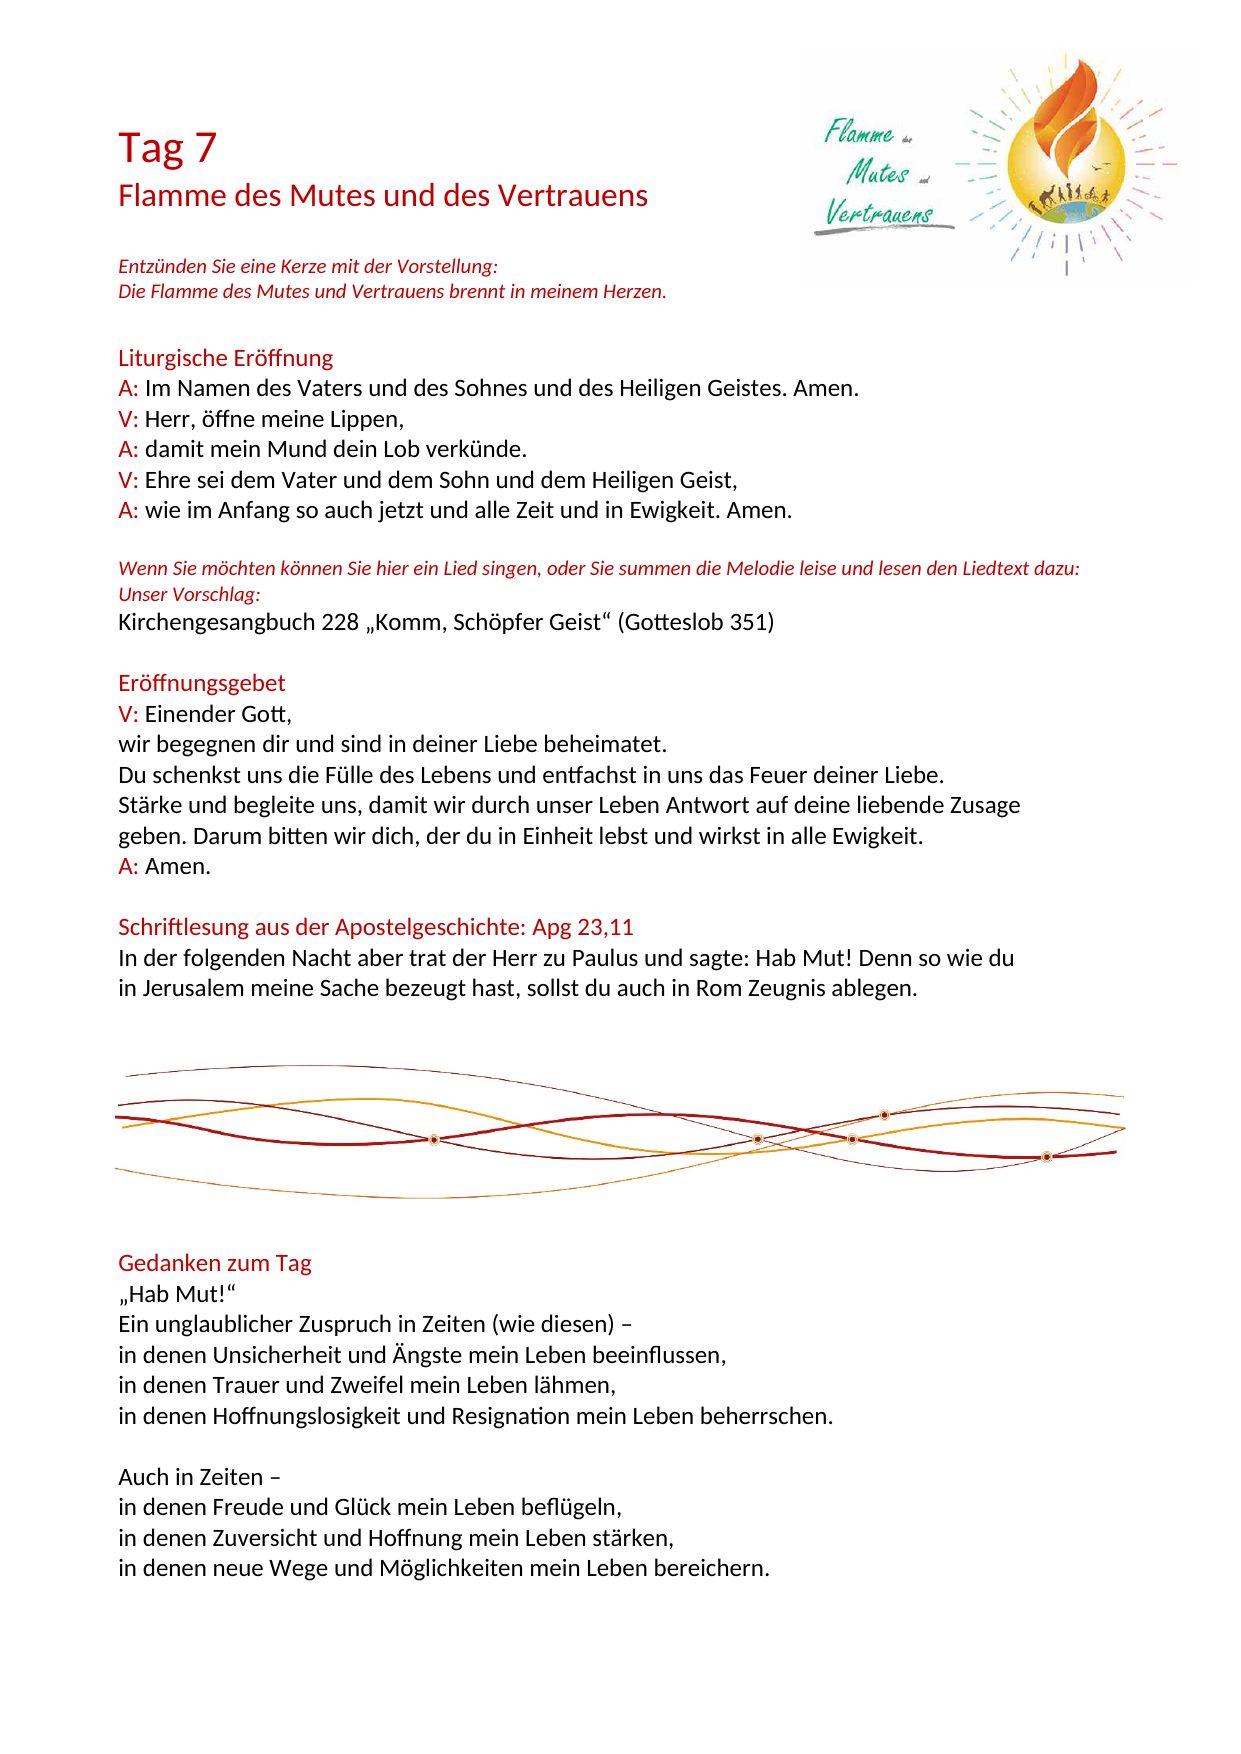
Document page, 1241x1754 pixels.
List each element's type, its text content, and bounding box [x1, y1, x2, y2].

text in denen Hoffnungslosigkeit und Resignation mein Leben beherrschen. [118, 1400, 1122, 1430]
text Wenn Sie möchten können Sie hier ein Lied singen, oder Sie summen die Melodie leise und lesen den Liedtext dazu: Unser Vorschlag: [118, 556, 1122, 606]
text A: Im Namen des Vaters und des Sohnes und des Heiligen Geistes. Amen. [118, 372, 1122, 403]
text V: Ehre sei dem Vater und dem Sohn und dem Heiligen Geist, [118, 464, 1122, 494]
text „Hab Mut!“ [118, 1278, 1122, 1308]
text Schriftlesung aus der Apostelgeschichte: Apg 23,11 [118, 912, 1063, 942]
text A: damit mein Mund dein Lob verkünde. [118, 433, 1122, 464]
text Tag 7 [118, 118, 1122, 174]
text A: Amen. [118, 851, 1033, 881]
text Kirchengesangbuch 228 „Komm, Schöpfer Geist“ (Gotteslob 351) [118, 606, 1122, 637]
text Die Flamme des Mutes und Vertrauens brennt in meinem Herzen. [118, 278, 1122, 304]
picture [801, 47, 1196, 284]
text Flamme des Mutes und des Vertrauens [118, 174, 1122, 215]
text V: Einender Gott, [118, 698, 1033, 728]
text wir begegnen dir und sind in deiner Liebe beheimatet. [118, 728, 1033, 759]
text in denen Unsicherheit und Ängste mein Leben beeinflussen, [118, 1339, 1122, 1369]
text V: Herr, öffne meine Lippen, [118, 403, 1122, 433]
text In der folgenden Nacht aber trat der Herr zu Paulus und sagte: Hab Mut! Denn so wie du in Jerusalem meine Sache bezeugt hast, sollst du auch in Rom Zeugnis ablegen. [118, 942, 1033, 1003]
text Ein unglaublicher Zuspruch in Zeiten (wie diesen) – [118, 1308, 1122, 1339]
text in denen Zuversicht und Hoffnung mein Leben stärken, [118, 1522, 1122, 1552]
picture [46, 1053, 1194, 1211]
text Liturgische Eröffnung [118, 342, 1122, 372]
text Gedanken zum Tag [118, 1247, 1033, 1278]
text A: wie im Anfang so auch jetzt und alle Zeit und in Ewigkeit. Amen. [118, 494, 1122, 525]
text Entzünden Sie eine Kerze mit der Vorstellung: [118, 253, 1122, 278]
text Auch in Zeiten – [118, 1461, 1122, 1491]
text in denen Freude und Glück mein Leben beflügeln, [118, 1491, 1122, 1522]
text Eröffnungsgebet [118, 667, 1033, 698]
text in denen Trauer und Zweifel mein Leben lähmen, [118, 1369, 1122, 1400]
text Stärke und begleite uns, damit wir durch unser Leben Antwort auf deine liebende Zusage geben. Darum bitten wir dich, der du in Einheit lebst und wirkst in alle Ewigkeit. [118, 789, 1033, 851]
text Du schenkst uns die Fülle des Lebens und entfachst in uns das Feuer deiner Liebe. [118, 759, 1033, 789]
text in denen neue Wege und Möglichkeiten mein Leben bereichern. [118, 1552, 1122, 1583]
